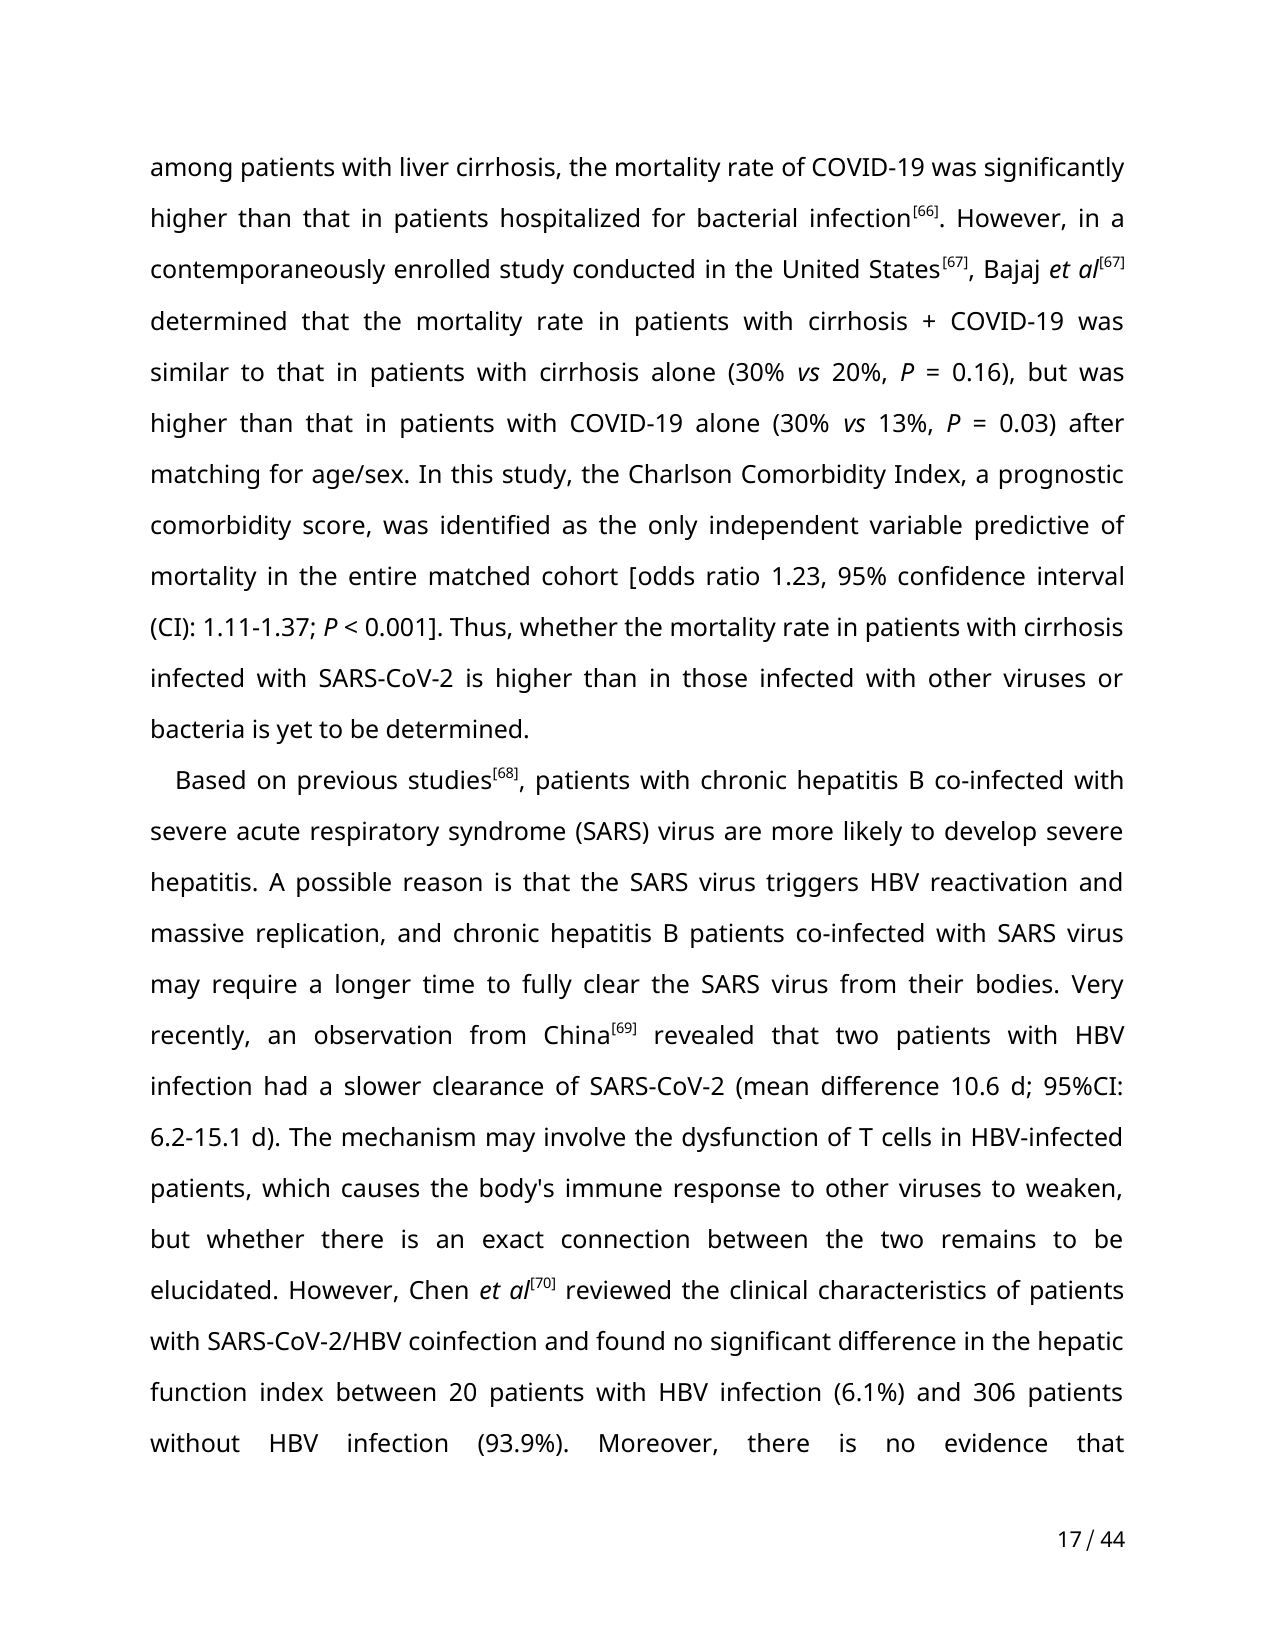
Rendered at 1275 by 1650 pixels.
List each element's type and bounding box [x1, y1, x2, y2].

text [150, 762, 1125, 1460]
text [150, 150, 1125, 746]
